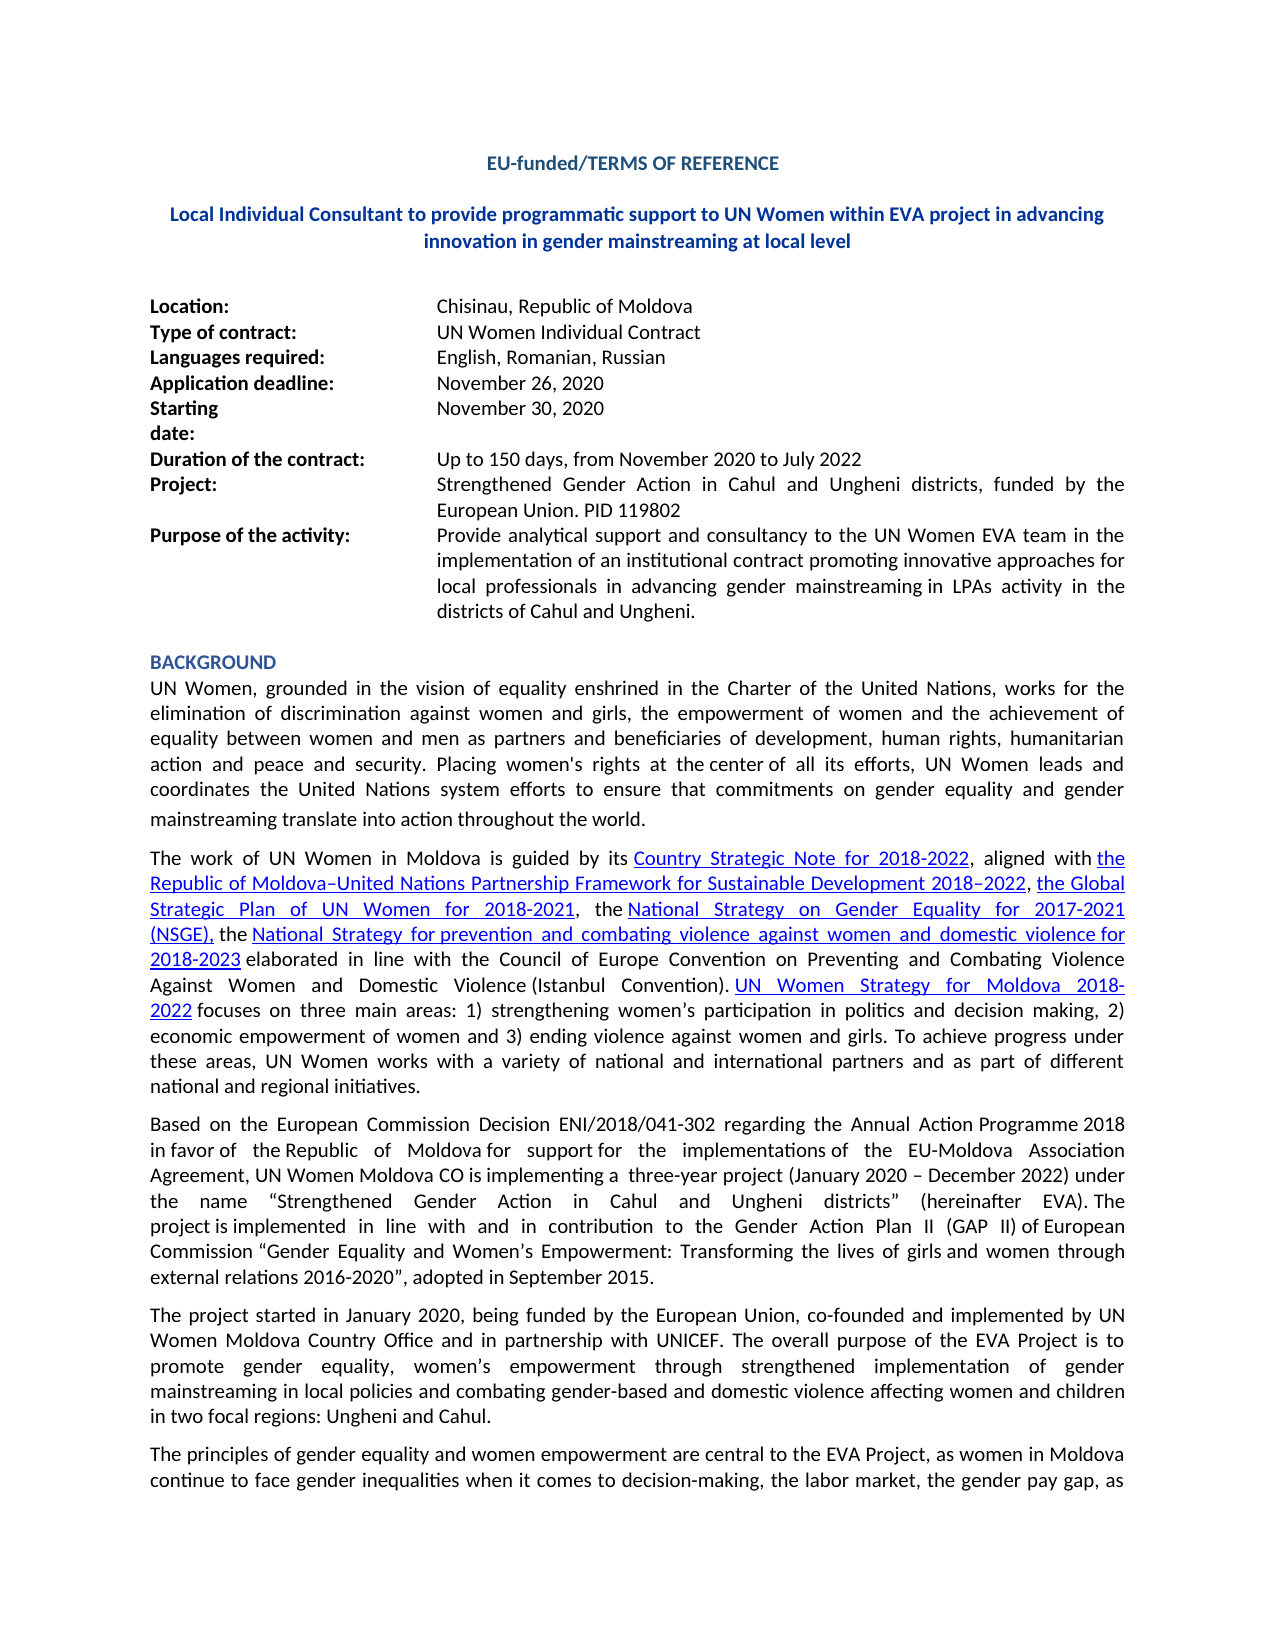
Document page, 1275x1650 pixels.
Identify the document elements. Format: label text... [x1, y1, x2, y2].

table_cell Purpose of the activity: [150, 522, 430, 649]
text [150, 1442, 1125, 1492]
text Local Individual Consultant to provide programmatic support to UN Women within EVA project in advancing innovation in gender mainstreaming at local level [150, 201, 1125, 254]
table_cell English, Romanian, Russian [430, 344, 1125, 370]
table_cell Strengthened Gender Action in Cahul and Ungheni districts, funded by the European Union. PID 119802 [430, 471, 1125, 522]
text Based on the European Commission Decision ENI/2018/041-302 regarding the Annual Action Programme 2018 in favor of the Republic of Moldova for support for the implementations of the EU-Moldova Association Agreement, UN Women Moldova CO is implementing a three-year project (January 2020 – December 2022) under the name “Strengthened Gender Action in Cahul and Ungheni districts” (hereinafter EVA). The project is implemented in line with and in contribution to the Gender Action Plan II (GAP II) of European Commission “Gender Equality and Women’s Empowerment: Transforming the lives of girls and women through external relations 2016-2020”, adopted in September 2015. [150, 1112, 1125, 1289]
table_cell November 26, 2020 [430, 370, 1125, 395]
table_cell UN Women Individual Contract [430, 319, 1125, 344]
table_cell Provide analytical support and consultancy to the UN Women EVA team in the implementation of an institutional contract promoting innovative approaches for local professionals in advancing gender mainstreaming in LPAs activity in the districts of Cahul and Ungheni. [430, 522, 1125, 649]
table_header Chisinau, Republic of Moldova [430, 294, 1125, 319]
text UN Women, grounded in the vision of equality enshrined in the Charter of the United Nations, works for the elimination of discrimination against women and girls, the empowerment of women and the achievement of equality between women and men as partners and beneficiaries of development, human rights, humanitarian action and peace and security. Placing women's rights at the center of all its efforts, UN Women leads and coordinates the United Nations system efforts to ensure that commitments on gender equality and gender mainstreaming translate into action throughout the world. [150, 675, 1125, 832]
table_cell Starting date: [150, 395, 430, 446]
table_cell Up to 150 days, from November 2020 to July 2022 [430, 446, 1125, 471]
text The project started in January 2020, being funded by the European Union, co-founded and implemented by UN Women Moldova Country Office and in partnership with UNICEF. The overall purpose of the EVA Project is to promote gender equality, women’s empowerment through strengthened implementation of gender mainstreaming in local policies and combating gender-based and domestic violence affecting women and children in two focal regions: Ungheni and Cahul. [150, 1302, 1125, 1429]
table_cell Type of contract: [150, 319, 430, 344]
table_cell Duration of the contract: [150, 446, 430, 471]
table_cell Languages required: [150, 344, 430, 370]
table_cell Project: [150, 471, 430, 522]
table_cell November 30, 2020 [430, 395, 1125, 446]
table_header Location: [150, 294, 430, 319]
table_cell Application deadline: [150, 370, 430, 395]
text EU-funded/TERMS OF REFERENCE [150, 150, 1120, 175]
text The work of UN Women in Moldova is guided by its Country Strategic Note for 2018-2022, aligned with the Republic of Moldova–United Nations Partnership Framework for Sustainable Development 2018–2022, the Global Strategic Plan of UN Women for 2018-2021, the National Strategy on Gender Equality for 2017-2021 (NSGE), the National Strategy for prevention and combating violence against women and domestic violence for 2018-2023 elaborated in line with the Council of Europe Convention on Preventing and Combating Violence Against Women and Domestic Violence (Istanbul Convention). UN Women Strategy for Moldova 2018-2022 focuses on three main areas: 1) strengthening women’s participation in politics and decision making, 2) economic empowerment of women and 3) ending violence against women and girls. To achieve progress under these areas, UN Women works with a variety of national and international partners and as part of different national and regional initiatives. [150, 845, 1125, 1099]
text BACKGROUND [150, 649, 1125, 675]
